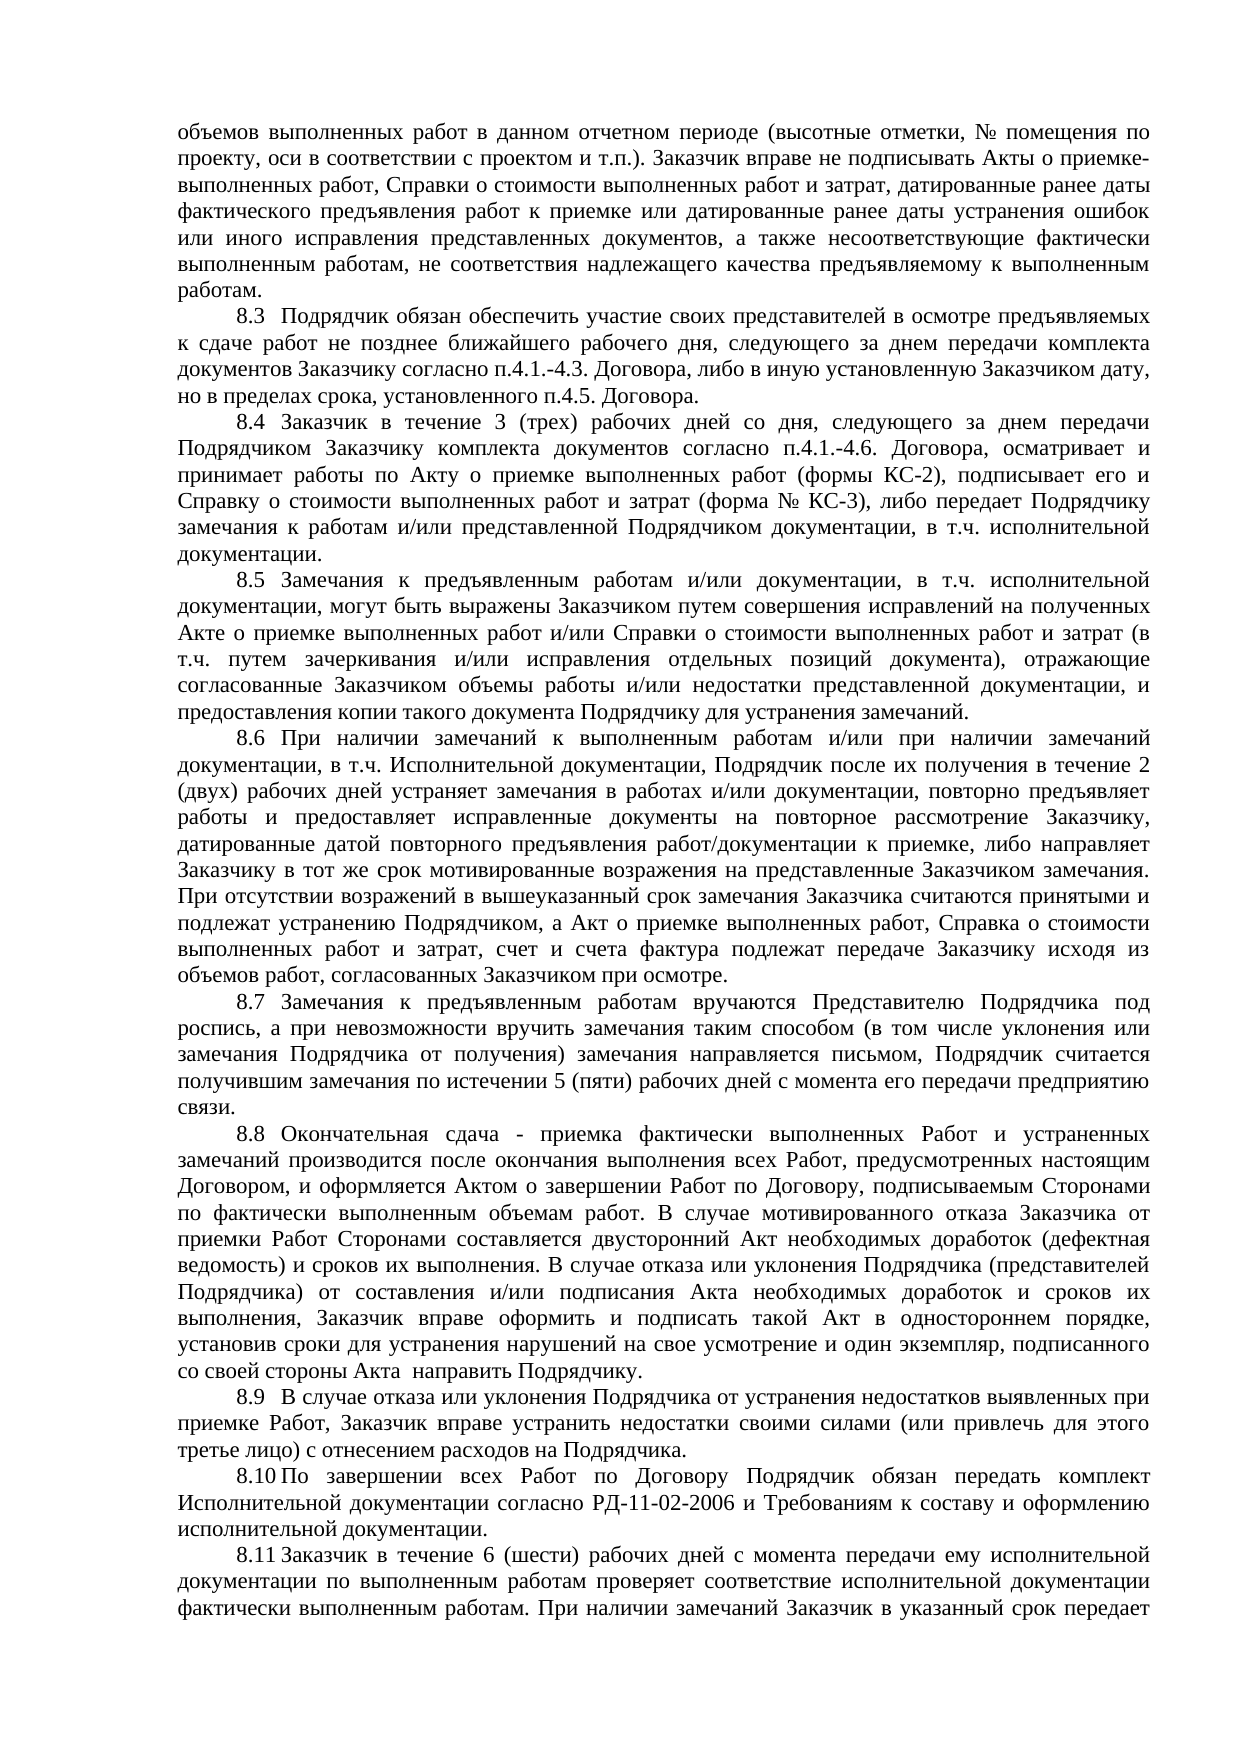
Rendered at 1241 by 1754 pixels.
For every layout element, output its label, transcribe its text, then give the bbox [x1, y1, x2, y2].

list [177, 118, 1152, 303]
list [177, 1541, 1152, 1620]
list Замечания к предъявленным работам вручаются Представителю Подрядчика под роспись, а при невозможности вручить замечания таким способом (в том числе уклонения или замечания Подрядчика от получения) замечания направляется письмом, Подрядчик считается получившим замечания по истечении 5 (пяти) рабочих дней с момента его передачи предприятию связи. [177, 988, 1152, 1119]
list При наличии замечаний к выполненным работам и/или при наличии замечаний документации, в т.ч. Исполнительной документации, Подрядчик после их получения в течение 2 (двух) рабочих дней устраняет замечания в работах и/или документации, повторно предъявляет работы и предоставляет исправленные документы на повторное рассмотрение Заказчику, датированные датой повторного предъявления работ/документации к приемке, либо направляет Заказчику в тот же срок мотивированные возражения на представленные Заказчиком замечания. При отсутствии возражений в вышеуказанный срок замечания Заказчика считаются принятыми и подлежат устранению Подрядчиком, а Акт о приемке выполненных работ, Справка о стоимости выполненных работ и затрат, счет и счета фактура подлежат передаче Заказчику исходя из объемов работ, согласованных Заказчиком при осмотре. [177, 724, 1152, 988]
list Замечания к предъявленным работам и/или документации, в т.ч. исполнительной документации, могут быть выражены Заказчиком путем совершения исправлений на полученных Акте о приемке выполненных работ и/или Справки о стоимости выполненных работ и затрат (в т.ч. путем зачеркивания и/или исправления отдельных позиций документа), отражающие согласованные Заказчиком объемы работы и/или недостатки представленной документации, и предоставления копии такого документа Подрядчику для устранения замечаний. [177, 566, 1152, 724]
list В случае отказа или уклонения Подрядчика от устранения недостатков выявленных при приемке Работ, Заказчик вправе устранить недостатки своими силами (или привлечь для этого третье лицо) с отнесением расходов на Подрядчика. [177, 1383, 1152, 1462]
list Заказчик в течение 3 (трех) рабочих дней со дня, следующего за днем передачи Подрядчиком Заказчику комплекта документов согласно п.4.1.-4.6. Договора, осматривает и принимает работы по Акту о приемке выполненных работ (формы КС-2), подписывает его и Справку о стоимости выполненных работ и затрат (форма № КС-3), либо передает Подрядчику замечания к работам и/или представленной Подрядчиком документации, в т.ч. исполнительной документации. [177, 408, 1152, 566]
list Подрядчик обязан обеспечить участие своих представителей в осмотре предъявляемых к сдаче работ не позднее ближайшего рабочего дня, следующего за днем передачи комплекта документов Заказчику согласно п.4.1.-4.3. Договора, либо в иную установленную Заказчиком дату, но в пределах срока, установленного п.4.5. Договора. [177, 303, 1152, 408]
list Окончательная сдача - приемка фактически выполненных Работ и устраненных замечаний производится после окончания выполнения всех Работ, предусмотренных настоящим Договором, и оформляется Актом о завершении Работ по Договору, подписываемым Сторонами по фактически выполненным объемам работ. В случае мотивированного отказа Заказчика от приемки Работ Сторонами составляется двусторонний Акт необходимых доработок (дефектная ведомость) и сроков их выполнения. В случае отказа или уклонения Подрядчика (представителей Подрядчика) от составления и/или подписания Акта необходимых доработок и сроков их выполнения, Заказчик вправе оформить и подписать такой Акт в одностороннем порядке, установив сроки для устранения нарушений на свое усмотрение и один экземпляр, подписанного со своей стороны Акта направить Подрядчику. [177, 1119, 1152, 1383]
list По завершении всех Работ по Договору Подрядчик обязан передать комплект Исполнительной документации согласно РД-11-02-2006 и Требованиям к составу и оформлению исполнительной документации. [177, 1462, 1152, 1541]
